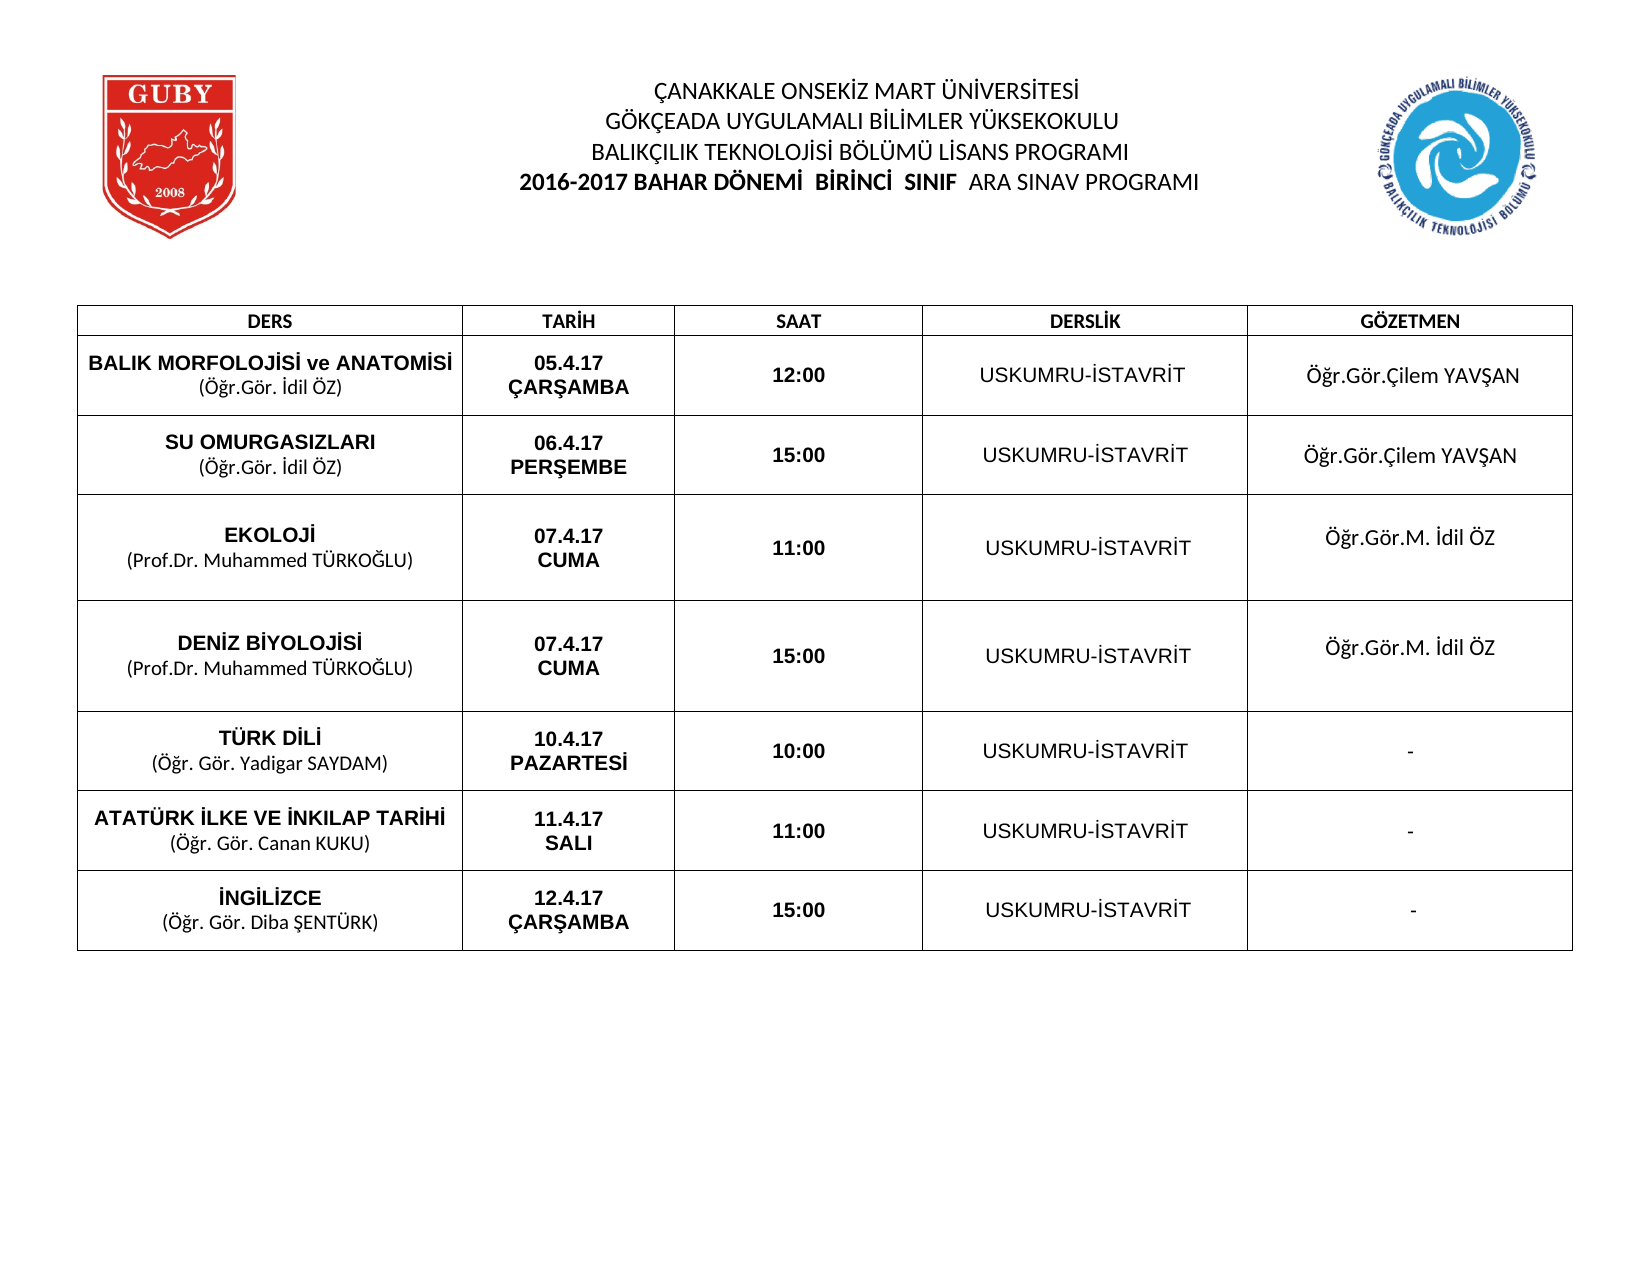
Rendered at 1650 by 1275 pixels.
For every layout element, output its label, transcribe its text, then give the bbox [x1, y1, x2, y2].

table_cell - [1248, 871, 1572, 949]
table_cell 11:00 [675, 495, 922, 600]
table_cell USKUMRU-İSTAVRİT [923, 495, 1247, 600]
table_cell EKOLOJİ (Prof.Dr. Muhammed TÜRKOĞLU) [78, 495, 462, 600]
table_cell 15:00 [675, 416, 922, 494]
table_header SAAT [675, 306, 922, 335]
table_cell Öğr.Gör.Çilem YAVŞAN [1248, 416, 1572, 494]
table_cell BALIK MORFOLOJİSİ ve ANATOMİSİ (Öğr.Gör. İdil ÖZ) [78, 336, 462, 414]
table_cell - [1248, 712, 1572, 790]
table_header DERS [78, 306, 462, 335]
table_cell 11:00 [675, 791, 922, 870]
table_cell İNGİLİZCE (Öğr. Gör. Diba ŞENTÜRK) [78, 871, 462, 949]
table_cell 11.4.17 SALI [463, 791, 674, 870]
table_cell USKUMRU-İSTAVRİT [923, 791, 1247, 870]
table_cell 12.4.17 ÇARŞAMBA [463, 871, 674, 949]
table_cell USKUMRU-İSTAVRİT [923, 336, 1247, 414]
table_header GÖZETMEN [1248, 306, 1572, 335]
table_cell 07.4.17 CUMA [463, 601, 674, 711]
table_cell 07.4.17 CUMA [463, 495, 674, 600]
table_cell 15:00 [675, 601, 922, 711]
table_cell USKUMRU-İSTAVRİT [923, 712, 1247, 790]
table_cell USKUMRU-İSTAVRİT [923, 601, 1247, 711]
table_cell TÜRK DİLİ (Öğr. Gör. Yadigar SAYDAM) [78, 712, 462, 790]
table_cell 12:00 [675, 336, 922, 414]
table_cell Öğr.Gör.Çilem YAVŞAN [1248, 336, 1572, 414]
picture [101, 75, 236, 238]
table_cell USKUMRU-İSTAVRİT [923, 871, 1247, 949]
table_cell ATATÜRK İLKE VE İNKILAP TARİHİ (Öğr. Gör. Canan KUKU) [78, 791, 462, 870]
table_cell DENİZ BİYOLOJİSİ (Prof.Dr. Muhammed TÜRKOĞLU) [78, 601, 462, 711]
table_cell Öğr.Gör.M. İdil ÖZ [1248, 601, 1572, 711]
table_cell - [1248, 791, 1572, 870]
table_header TARİH [463, 306, 674, 335]
table_cell Öğr.Gör.M. İdil ÖZ [1248, 495, 1572, 600]
table_header ÇANAKKALE ONSEKİZ MART ÜNİVERSİTESİ GÖKÇEADA UYGULAMALI BİLİMLER YÜKSEKOKULU BALIKÇILIK TEKNOLOJİSİ BÖLÜMÜ LİSANS PROGRAMI 2016-2017 BAHAR DÖNEMİ BİRİNCİ SINIF ARA SINAV PROGRAMI [101, 75, 1549, 252]
table_cell USKUMRU-İSTAVRİT [923, 416, 1247, 494]
table_cell 05.4.17 ÇARŞAMBA [463, 336, 674, 414]
table_cell 10.4.17 PAZARTESİ [463, 712, 674, 790]
table_cell 06.4.17 PERŞEMBE [463, 416, 674, 494]
table_cell SU OMURGASIZLARI (Öğr.Gör. İdil ÖZ) [78, 416, 462, 494]
table_header DERSLİK [923, 306, 1247, 335]
table_cell 15:00 [675, 871, 922, 949]
table_cell 10:00 [675, 712, 922, 790]
